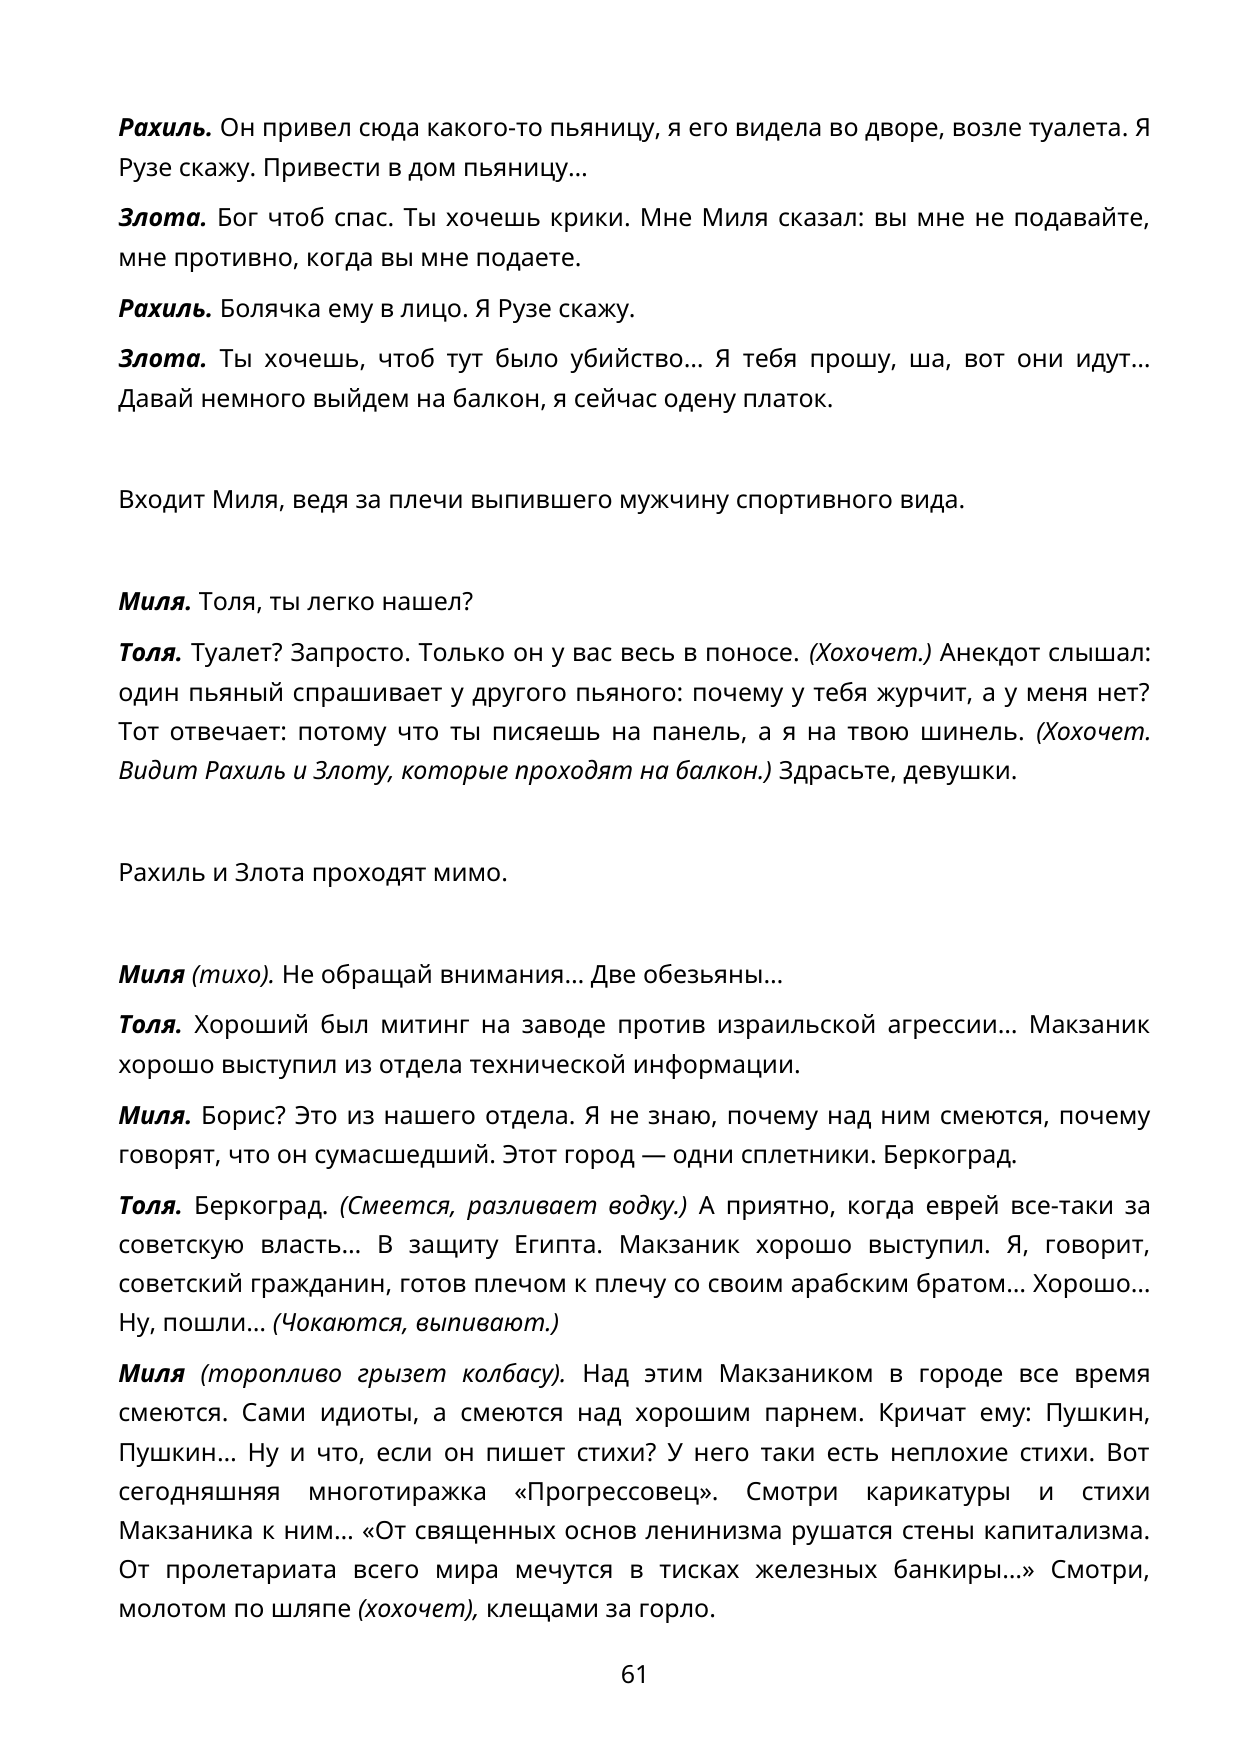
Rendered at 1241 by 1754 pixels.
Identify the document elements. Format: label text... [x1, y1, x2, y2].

text Толя. Беркоград. (Смеется, разливает водку.) А приятно, когда еврей все-таки за советскую власть… В защиту Египта. Макзаник хорошо выступил. Я, говорит, советский гражданин, готов плечом к плечу со своим арабским братом… Хорошо… Ну, пошли… (Чокаются, выпивают.) [118, 1187, 1152, 1339]
text Рахиль. Он привел сюда какого-то пьяницу, я его видела во дворе, возле туалета. Я Рузе скажу. Привести в дом пьяницу… [118, 110, 1152, 183]
text Толя. Хороший был митинг на заводе против израильской агрессии… Макзаник хорошо выступил из отдела технической информации. [118, 1007, 1152, 1080]
text Толя. Туалет? Запросто. Только он у вас весь в поносе. (Хохочет.) Анекдот слышал: один пьяный спрашивает у другого пьяного: почему у тебя журчит, а у меня нет? Тот отвечает: потому что ты писяешь на панель, а я на твою шинель. (Хохочет. Видит Рахиль и Злоту, которые проходят на балкон.) Здрасьте, девушки. [118, 635, 1152, 787]
text Злота. Ты хочешь, чтоб тут было убийство… Я тебя прошу, ша, вот они идут… Давай немного выйдем на балкон, я сейчас одену платок. [118, 341, 1152, 414]
text Миля. Борис? Это из нашего отдела. Я не знаю, почему над ним смеются, почему говорят, что он сумасшедший. Этот город — одни сплетники. Беркоград. [118, 1097, 1152, 1171]
text Миля (торопливо грызет колбасу). Над этим Макзаником в городе все время смеются. Сами идиоты, а смеются над хорошим парнем. Кричат ему: Пушкин, Пушкин… Ну и что, если он пишет стихи? У него таки есть неплохие стихи. Вот сегодняшняя многотиражка «Прогрессовец». Смотри карикатуры и стихи Макзаника к ним… «От священных основ ленинизма рушатся стены капитализма. От пролетариата всего мира мечутся в тисках железных банкиры…» Смотри, молотом по шляпе (хохочет), клещами за горло. [118, 1356, 1152, 1625]
text Злота. Бог чтоб спас. Ты хочешь крики. Мне Миля сказал: вы мне не подавайте, мне противно, когда вы мне подаете. [118, 200, 1152, 273]
text Миля (тихо). Не обращай внимания… Две обезьяны… [118, 956, 1152, 990]
text Рахиль и Злота проходят мимо. [118, 854, 1152, 888]
text Входит Миля, ведя за плечи выпившего мужчину спортивного вида. [118, 482, 1152, 516]
text Миля. Толя, ты легко нашел? [118, 584, 1152, 618]
text Рахиль. Болячка ему в лицо. Я Рузе скажу. [118, 290, 1152, 324]
